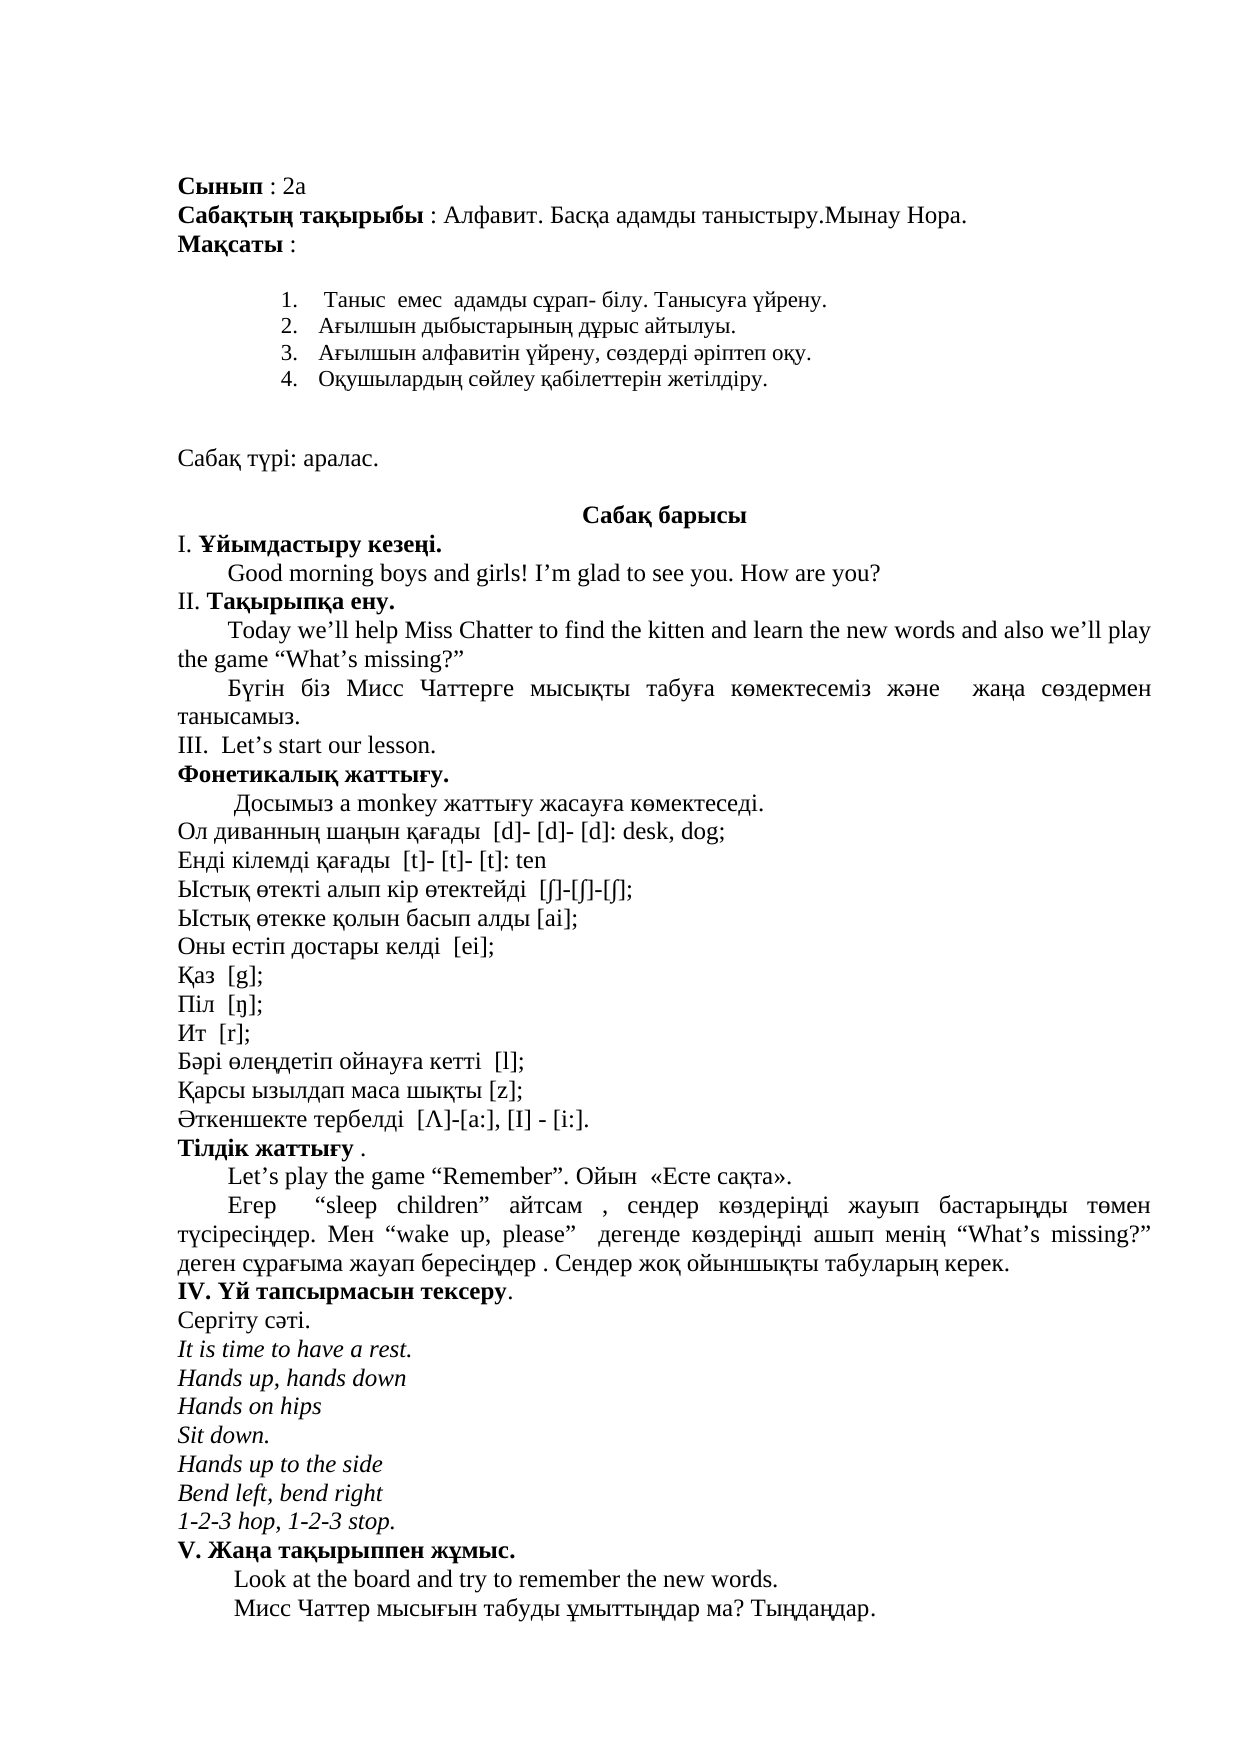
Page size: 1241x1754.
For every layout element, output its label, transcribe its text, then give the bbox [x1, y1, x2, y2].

list Ағылшын дыбыстарының дұрыс айтылуы. [281, 312, 1152, 339]
text It is time to have a rest. [177, 1334, 1152, 1363]
text Today we’ll help Miss Chatter to find the kitten and learn the new words and also we’ll play the game “What’s missing?” [177, 615, 1152, 673]
text Look at the board and try to remember the new words. [177, 1564, 1152, 1593]
text Bend left, bend right [177, 1478, 1152, 1506]
text Hands up, hands down [177, 1363, 1152, 1391]
text Әткеншекте тербелді [Λ]-[a:], [I] - [i:]. [177, 1104, 1152, 1133]
text Сабақтың тақырыбы : Алфавит. Басқа адамды таныстыру.Мынау Нора. [177, 200, 1152, 229]
text ΙΙΙ. Let’s start our lesson. [177, 730, 1152, 759]
list Ағылшын алфавитін үйрену, сөздерді әріптеп оқу. [281, 339, 1152, 365]
text Ыстық өтекті алып кір өтектейді [∫]-[∫]-[∫]; [177, 874, 1152, 903]
text Егер “sleep children” айтсам , сендер көздеріңді жауып бастарыңды төмен түсіресіңдер. Мен “wake up, please” дегенде көздеріңді ашып менің “What’s missing?” деген сұрағыма жауап бересіңдер . Сендер жоқ ойыншықты табуларың керек. [177, 1190, 1152, 1276]
text Сабақ барысы [177, 500, 1152, 529]
text Ι. Ұйымдастыру кезеңі. [177, 529, 1152, 558]
text ΙΙ. Тақырыпқа ену. [177, 586, 1152, 615]
text Оны естіп достары келді [ei]; [177, 931, 1152, 960]
text Бәрі өлеңдетіп ойнауға кетті [l]; [177, 1046, 1152, 1075]
text Hands on hips [177, 1391, 1152, 1420]
text Hands up to the side [177, 1449, 1152, 1478]
text Қарсы ызылдап маса шықты [z]; [177, 1075, 1152, 1104]
text Ол диванның шаңын қағады [d]- [d]- [d]: desk, dog; [177, 816, 1152, 845]
text Досымыз а monkey жаттығу жасауға көмектеседі. [177, 788, 1152, 816]
text Мақсаты : [177, 229, 1152, 257]
text Қаз [g]; [177, 960, 1152, 989]
text V. Жаңа тақырыппен жұмыс. [177, 1535, 1152, 1564]
text Сынып : 2а [177, 171, 1152, 200]
text Сабақ түрі: аралас. [177, 443, 1152, 471]
text Енді кілемді қағады [t]- [t]- [t]: ten [177, 845, 1152, 874]
text Мисс Чаттер мысығын табуды ұмыттыңдар ма? Тыңдаңдар. [177, 1593, 1152, 1621]
text Ыстық өтекке қолын басып алды [ai]; [177, 903, 1152, 931]
text Фонетикалық жаттығу. [177, 759, 1152, 788]
text Let’s play the game “Remember”. Ойын «Есте сақта». [177, 1161, 1152, 1190]
text 1-2-3 hop, 1-2-3 stop. [177, 1506, 1152, 1535]
text Sit down. [177, 1420, 1152, 1449]
text Ит [r]; [177, 1018, 1152, 1046]
text Good morning boys and girls! I’m glad to see you. How are you? [177, 558, 1152, 586]
text ΙV. Үй тапсырмасын тексеру. [177, 1276, 1152, 1305]
text Бүгін біз Мисс Чаттерге мысықты табуға көмектесеміз және жаңа сөздермен танысамыз. [177, 673, 1152, 730]
list Таныс емес адамды сұрап- білу. Танысуға үйрену. [281, 286, 1152, 312]
text Тілдік жаттығу . [177, 1133, 1152, 1161]
text Сергіту сәті. [177, 1305, 1152, 1334]
text Піл [ŋ]; [177, 989, 1152, 1018]
list Оқушылардың сөйлеу қабілеттерін жетілдіру. [281, 365, 1152, 392]
